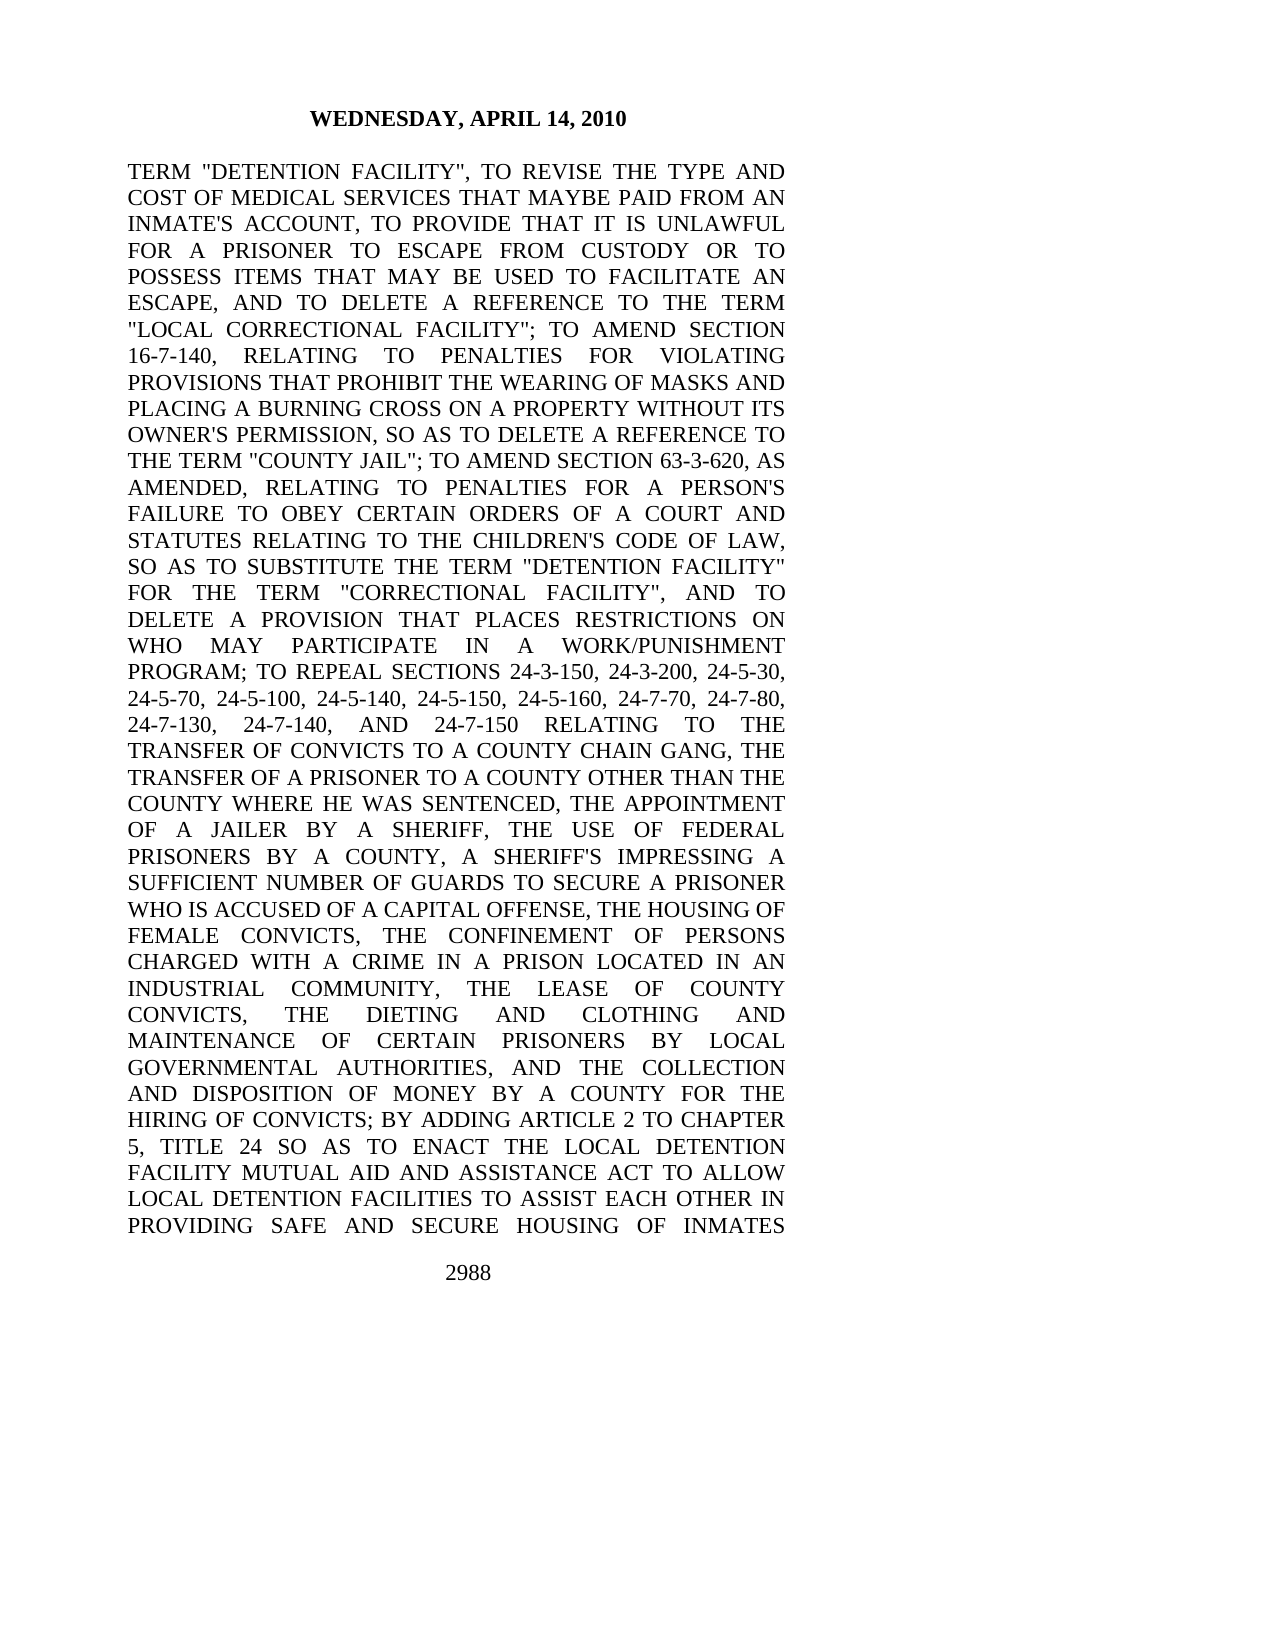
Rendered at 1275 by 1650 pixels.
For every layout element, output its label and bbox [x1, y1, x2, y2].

text [127, 158, 786, 1238]
